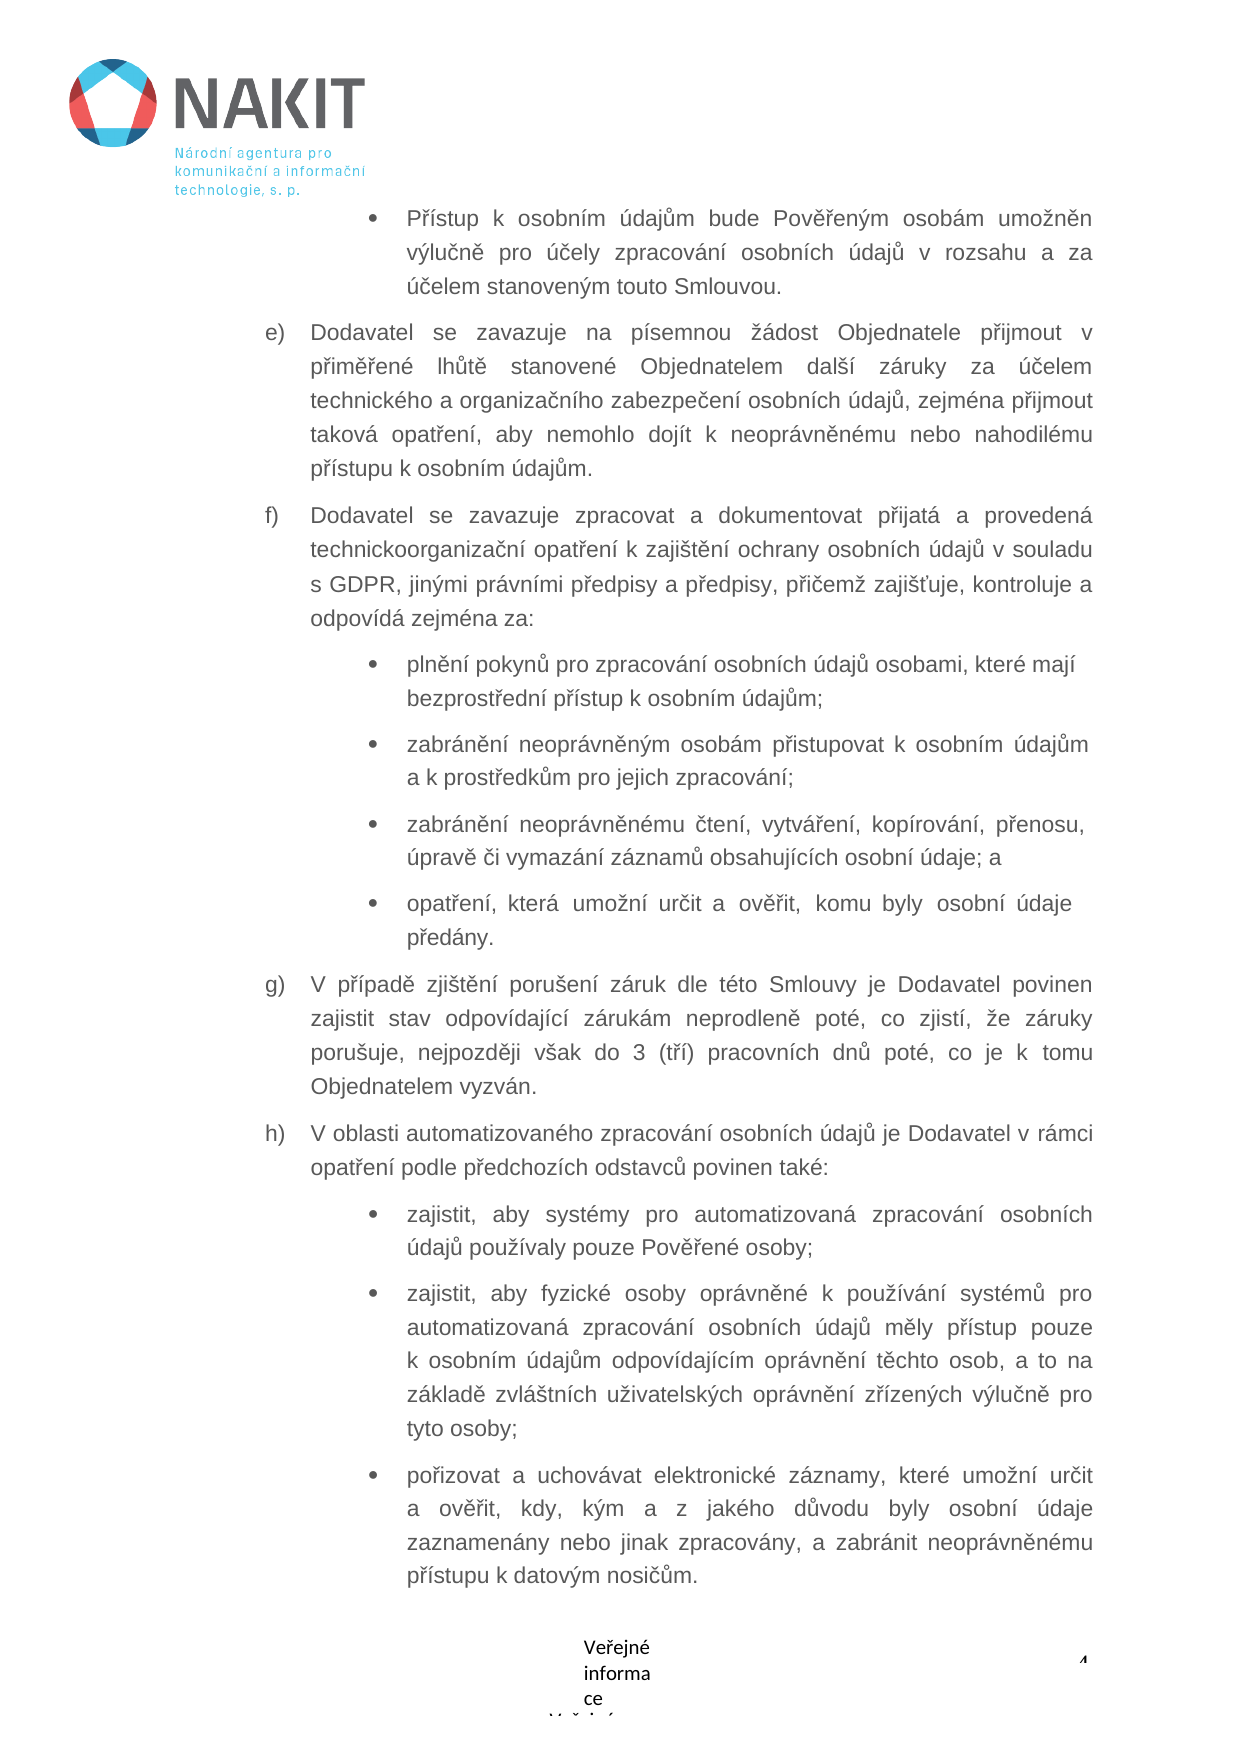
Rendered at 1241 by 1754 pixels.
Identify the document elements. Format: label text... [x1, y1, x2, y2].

list zajistit, aby systémy pro automatizovaná zpracování osobních údajů používaly pouze Pověřené osoby; [369, 1201, 1093, 1260]
list zabránění neoprávněnému čtení, vytváření, kopírování, přenosu, úpravě či vymazání záznamů obsahujících osobní údaje; a [369, 811, 1093, 870]
list Přístup k osobním údajům bude Pověřeným osobám umožněn výlučně pro účely zpracování osobních údajů v rozsahu a za účelem stanoveným touto Smlouvou. [369, 205, 1093, 299]
list Dodavatel se zavazuje zpracovat a dokumentovat přijatá a provedená technickoorganizační opatření k zajištění ochrany osobních údajů v souladu s GDPR, jinými právními předpisy a předpisy, přičemž zajišťuje, kontroluje a odpovídá zejména za: [265, 502, 1093, 631]
list V oblasti automatizovaného zpracování osobních údajů je Dodavatel v rámci opatření podle předchozích odstavců povinen také: [265, 1120, 1093, 1180]
list Dodavatel se zavazuje na písemnou žádost Objednatele přijmout v přiměřené lhůtě stanovené Objednatelem další záruky za účelem technického a organizačního zabezpečení osobních údajů, zejména přijmout taková opatření, aby nemohlo dojít k neoprávněnému nebo nahodilému přístupu k osobním údajům. [265, 319, 1093, 482]
list zajistit, aby fyzické osoby oprávněné k používání systémů pro automatizovaná zpracování osobních údajů měly přístup pouze k osobním údajům odpovídajícím oprávnění těchto osob, a to na základě zvláštních uživatelských oprávnění zřízených výlučně pro tyto osoby; [369, 1280, 1093, 1441]
list zabránění neoprávněným osobám přistupovat k osobním údajům a k prostředkům pro jejich zpracování; [369, 731, 1093, 791]
list pořizovat a uchovávat elektronické záznamy, které umožní určit a ověřit, kdy, kým a z jakého důvodu byly osobní údaje zaznamenány nebo jinak zpracovány, a zabránit neoprávněnému přístupu k datovým nosičům. [369, 1462, 1093, 1589]
list plnění pokynů pro zpracování osobních údajů osobami, které mají bezprostřední přístup k osobním údajům; [369, 651, 1093, 711]
list V případě zjištění porušení záruk dle této Smlouvy je Dodavatel povinen zajistit stav odpovídající zárukám neprodleně poté, co zjistí, že záruky porušuje, nejpozději však do 3 (tří) pracovních dnů poté, co je k tomu Objednatelem vyzván. [265, 971, 1093, 1099]
list opatření, která umožní určit a ověřit, komu byly osobní údaje předány. [369, 890, 1093, 950]
picture [69, 59, 365, 197]
